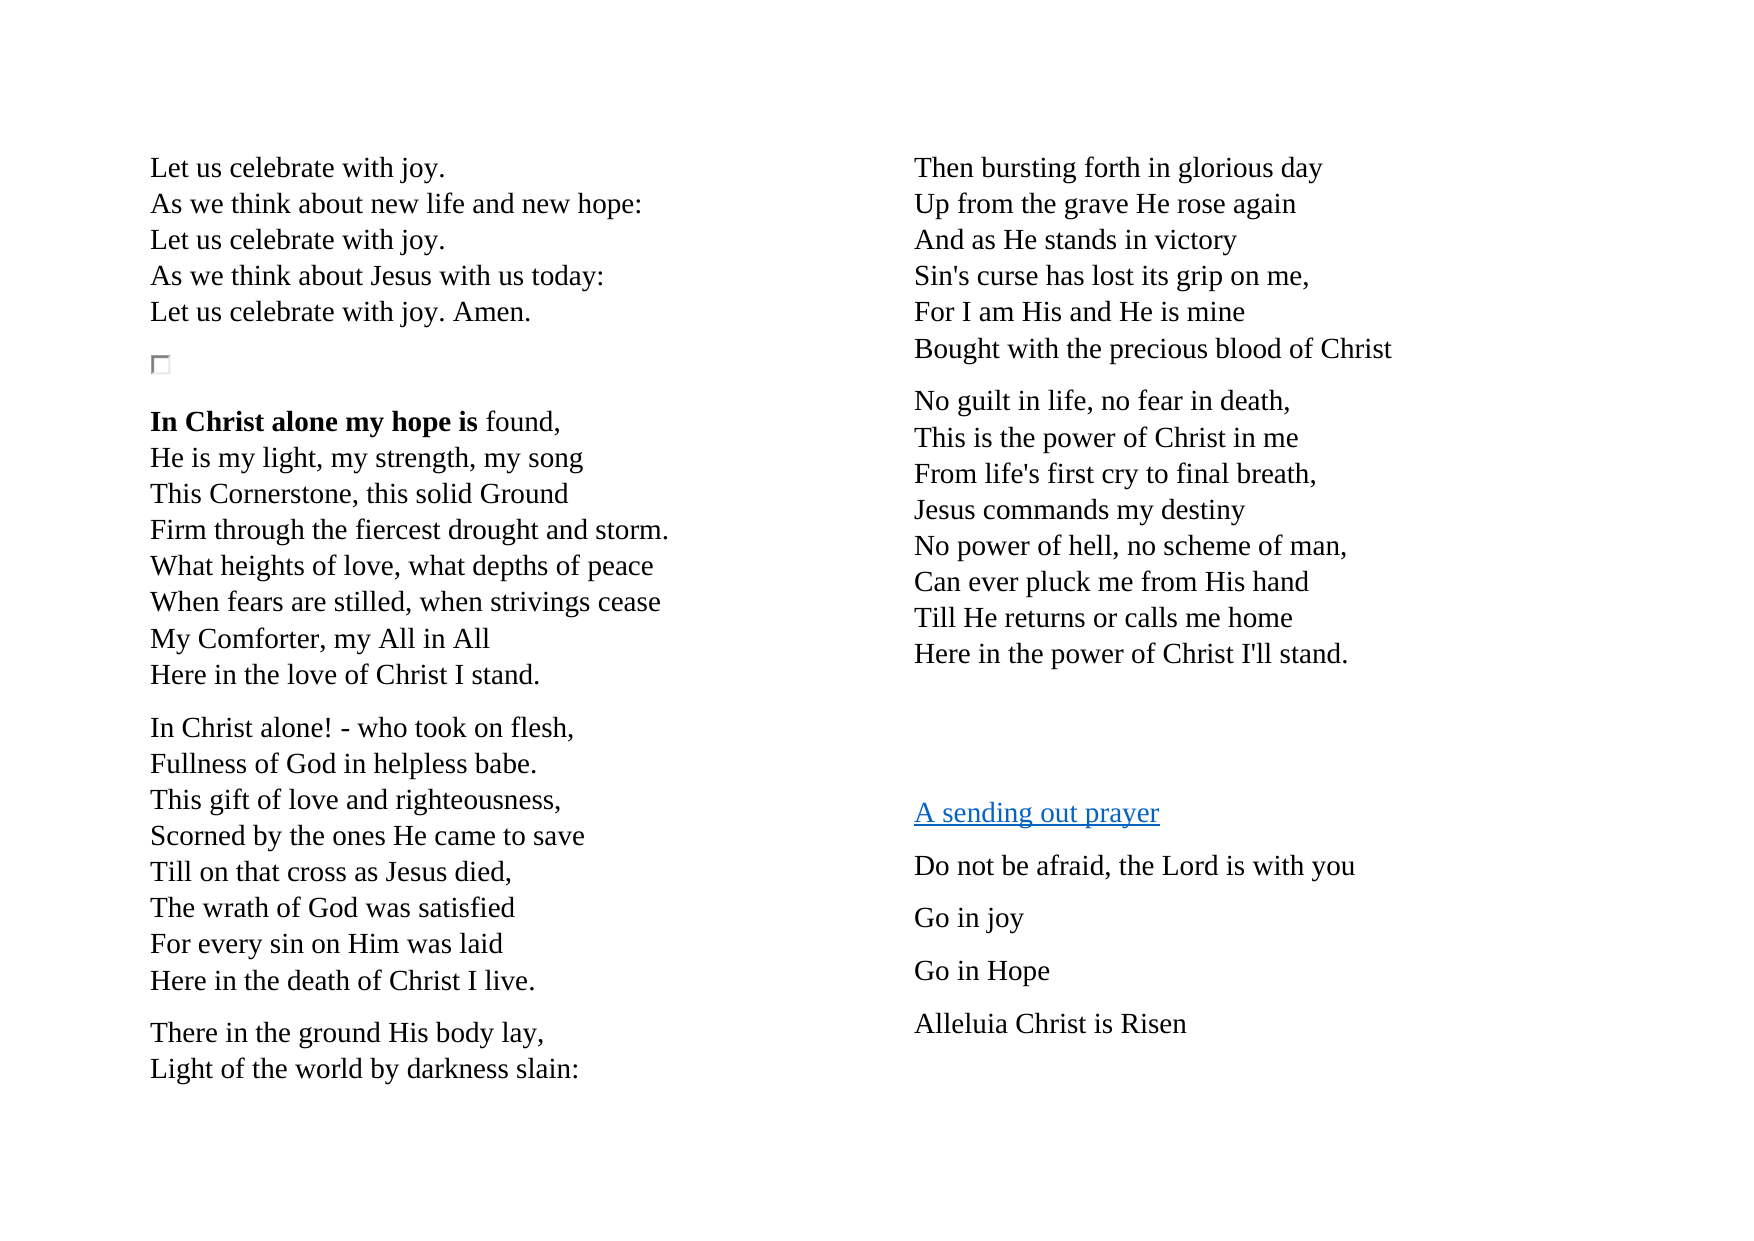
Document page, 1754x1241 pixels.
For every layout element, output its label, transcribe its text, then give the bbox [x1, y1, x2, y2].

text There in the ground His body lay, Light of the world by darkness slain: Then bursting forth in glorious day Up from the grave He rose again And as He stands in victory Sin's curse has lost its grip on me, For I am His and He is mine Bought with the precious blood of Christ [914, 150, 1604, 364]
text Do not be afraid, the Lord is with you [914, 848, 1604, 881]
text Alleluia Christ is Risen [914, 1006, 1604, 1040]
text A sending out prayer [914, 795, 1604, 828]
text There in the ground His body lay, Light of the world by darkness slain: Then bursting forth in glorious day Up from the grave He rose again And as He stands in victory Sin's curse has lost its grip on me, For I am His and He is mine Bought with the precious blood of Christ [150, 1016, 840, 1085]
text In Christ alone my hope is found, He is my light, my strength, my song This Cornerstone, this solid Ground Firm through the fiercest drought and storm. What heights of love, what depths of peace When fears are stilled, when strivings cease My Comforter, my All in All Here in the love of Christ I stand. [150, 404, 840, 690]
text In Christ alone! - who took on flesh, Fullness of God in helpless babe. This gift of love and righteousness, Scorned by the ones He came to save Till on that cross as Jesus died, The wrath of God was satisfied For every sin on Him was laid Here in the death of Christ I live. [150, 710, 840, 996]
text No guilt in life, no fear in death, This is the power of Christ in me From life's first cry to final breath, Jesus commands my destiny No power of hell, no scheme of man, Can ever pluck me from His hand Till He returns or calls me home Here in the power of Christ I'll stand. [914, 383, 1604, 670]
text Go in Hope [914, 953, 1604, 987]
text Go in joy [914, 901, 1604, 934]
